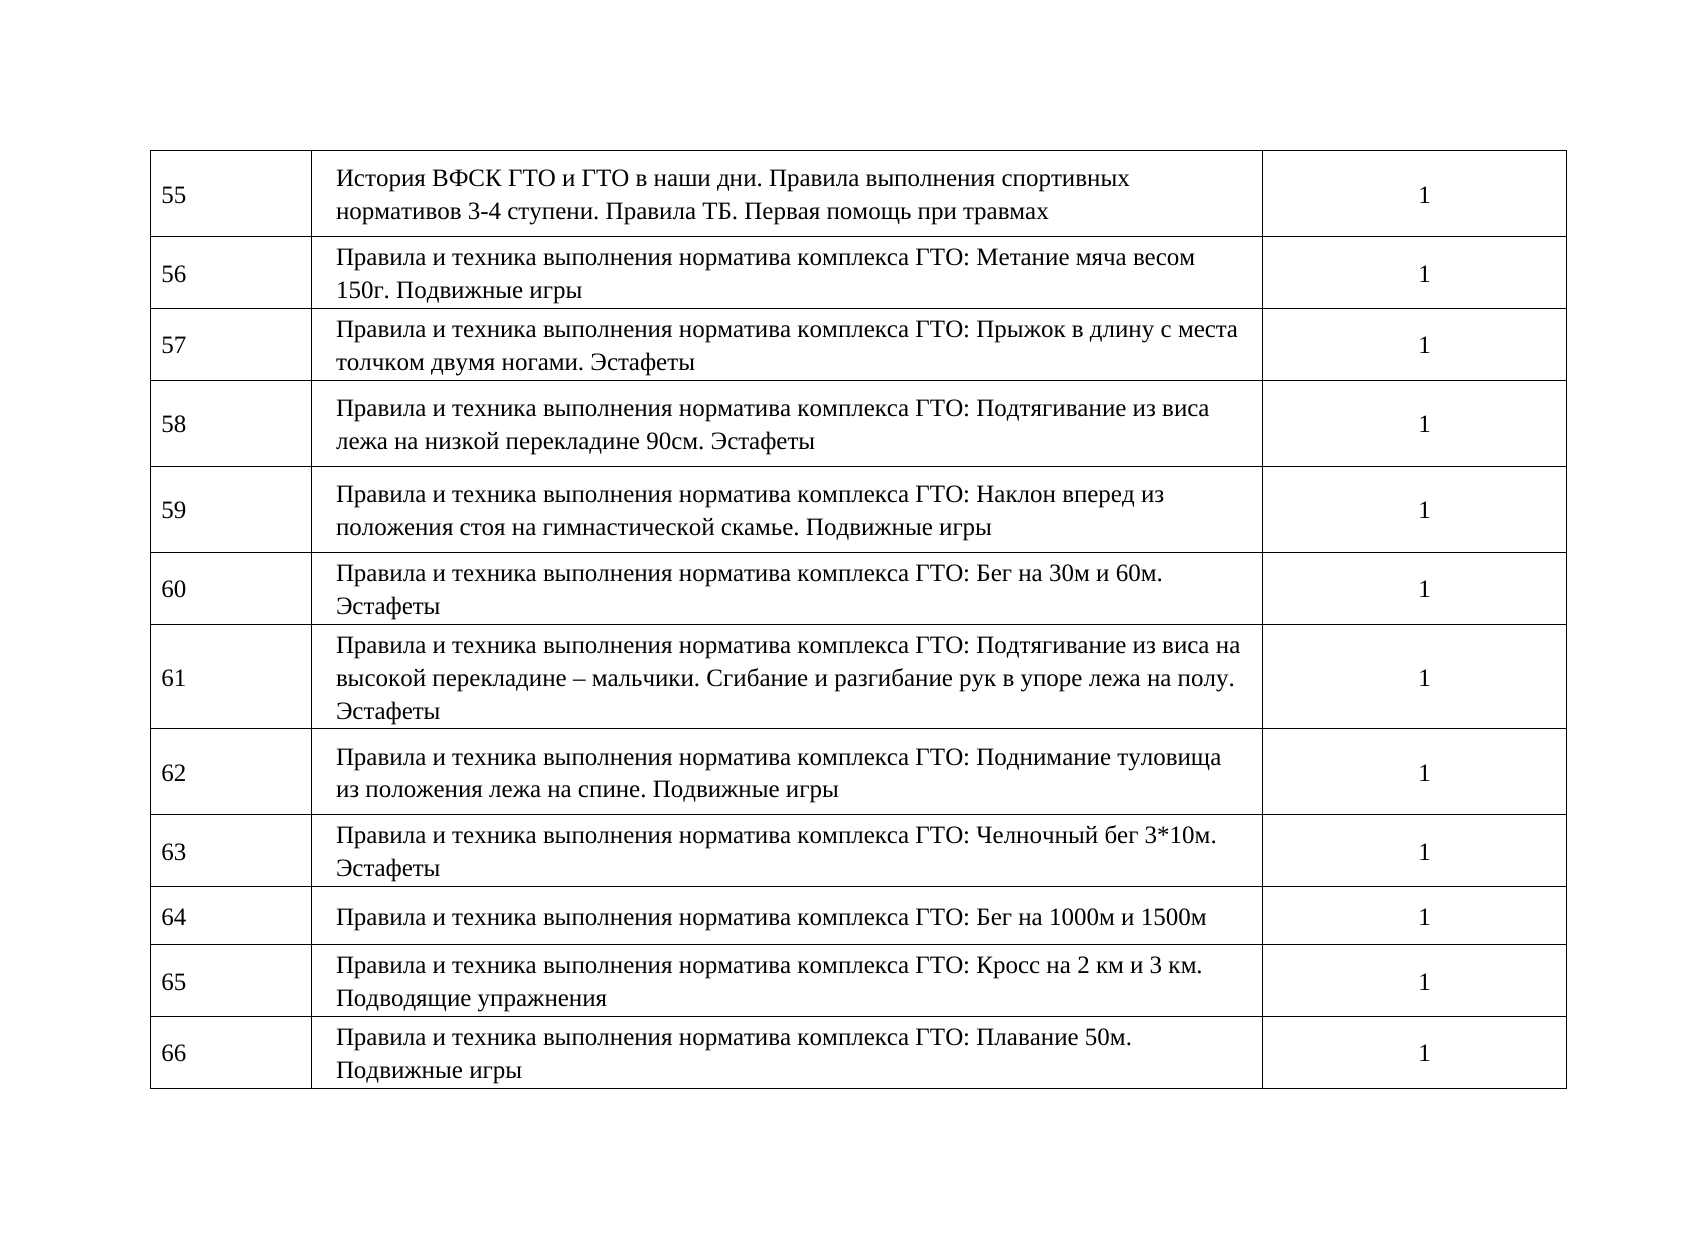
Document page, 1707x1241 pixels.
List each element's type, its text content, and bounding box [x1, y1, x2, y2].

table_cell 1 [1263, 309, 1566, 380]
table_cell 1 [1263, 237, 1566, 308]
table_cell 1 [1263, 151, 1566, 236]
table_cell 65 [151, 945, 311, 1016]
table_cell Правила и техника выполнения норматива комплекса ГТО: Поднимание туловища из положения лежа на спине. Подвижные игры [312, 729, 1262, 814]
table_cell 60 [151, 553, 311, 623]
table_cell 1 [1263, 1017, 1566, 1088]
table_cell 1 [1263, 625, 1566, 728]
table_cell Правила и техника выполнения норматива комплекса ГТО: Челночный бег 3*10м. Эстафеты [312, 815, 1262, 886]
table_cell 57 [151, 309, 311, 380]
table_cell 1 [1263, 729, 1566, 814]
table_cell 1 [1263, 381, 1566, 466]
table_cell 1 [1263, 945, 1566, 1016]
table_cell История ВФСК ГТО и ГТО в наши дни. Правила выполнения спортивных нормативов 3-4 ступени. Правила ТБ. Первая помощь при травмах [312, 151, 1262, 236]
table_cell Правила и техника выполнения норматива комплекса ГТО: Наклон вперед из положения стоя на гимнастической скамье. Подвижные игры [312, 467, 1262, 552]
table_cell Правила и техника выполнения норматива комплекса ГТО: Бег на 30м и 60м. Эстафеты [312, 553, 1262, 623]
table_cell 66 [151, 1017, 311, 1088]
table_cell 1 [1263, 553, 1566, 623]
table_cell Правила и техника выполнения норматива комплекса ГТО: Прыжок в длину с места толчком двумя ногами. Эстафеты [312, 309, 1262, 380]
table_cell 61 [151, 625, 311, 728]
table_cell Правила и техника выполнения норматива комплекса ГТО: Плавание 50м. Подвижные игры [312, 1017, 1262, 1088]
table_cell 1 [1263, 467, 1566, 552]
table_cell 63 [151, 815, 311, 886]
table_cell Правила и техника выполнения норматива комплекса ГТО: Кросс на 2 км и 3 км. Подводящие упражнения [312, 945, 1262, 1016]
table_cell Правила и техника выполнения норматива комплекса ГТО: Бег на 1000м и 1500м [312, 887, 1262, 944]
table_cell 64 [151, 887, 311, 944]
table_cell Правила и техника выполнения норматива комплекса ГТО: Подтягивание из виса лежа на низкой перекладине 90см. Эстафеты [312, 381, 1262, 466]
table_cell 58 [151, 381, 311, 466]
table_cell 1 [1263, 887, 1566, 944]
table_cell 62 [151, 729, 311, 814]
table_cell 56 [151, 237, 311, 308]
table_cell Правила и техника выполнения норматива комплекса ГТО: Подтягивание из виса на высокой перекладине – мальчики. Сгибание и разгибание рук в упоре лежа на полу. Эстафеты [312, 625, 1262, 728]
table_cell 55 [151, 151, 311, 236]
table_cell Правила и техника выполнения норматива комплекса ГТО: Метание мяча весом 150г. Подвижные игры [312, 237, 1262, 308]
table_cell 1 [1263, 815, 1566, 886]
table_cell 59 [151, 467, 311, 552]
